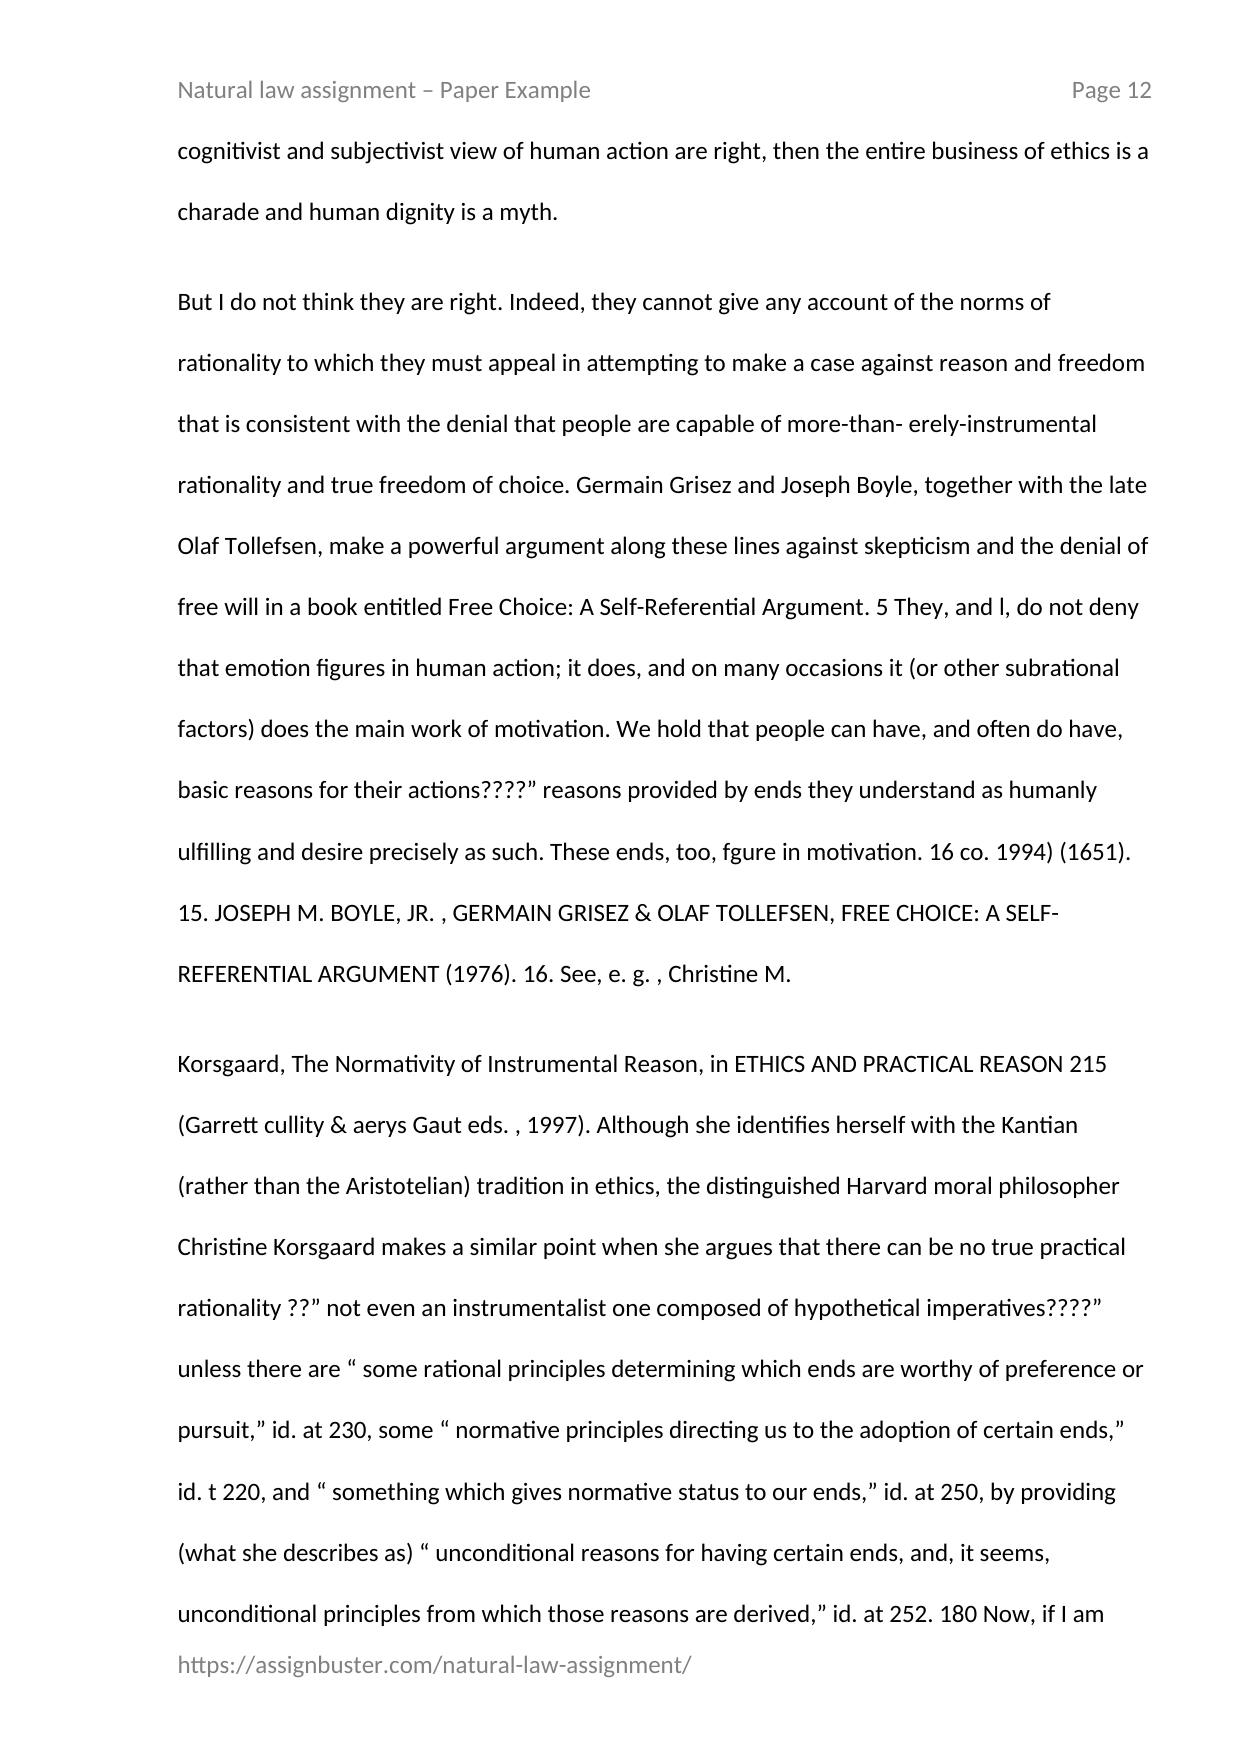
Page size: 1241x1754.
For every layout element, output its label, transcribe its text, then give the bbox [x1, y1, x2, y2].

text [177, 135, 1152, 226]
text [177, 1048, 1152, 1628]
text But I do not think they are right. Indeed, they cannot give any account of the norms of rationality to which they must appeal in attempting to make a case against reason and freedom that is consistent with the denial that people are capable of more-than- erely-instrumental rationality and true freedom of choice. Germain Grisez and Joseph Boyle, together with the late Olaf Tollefsen, make a powerful argument along these lines against skepticism and the denial of free will in a book entitled Free Choice: A Self-Referential Argument. 5 They, and l, do not deny that emotion figures in human action; it does, and on many occasions it (or other subrational factors) does the main work of motivation. We hold that people can have, and often do have, basic reasons for their actions????” reasons provided by ends they understand as humanly ulfilling and desire precisely as such. These ends, too, fgure in motivation. 16 co. 1994) (1651). 15. JOSEPH M. BOYLE, JR. , GERMAIN GRISEZ & OLAF TOLLEFSEN, FREE CHOICE: A SELF-REFERENTIAL ARGUMENT (1976). 16. See, e. g. , Christine M. [177, 286, 1152, 988]
